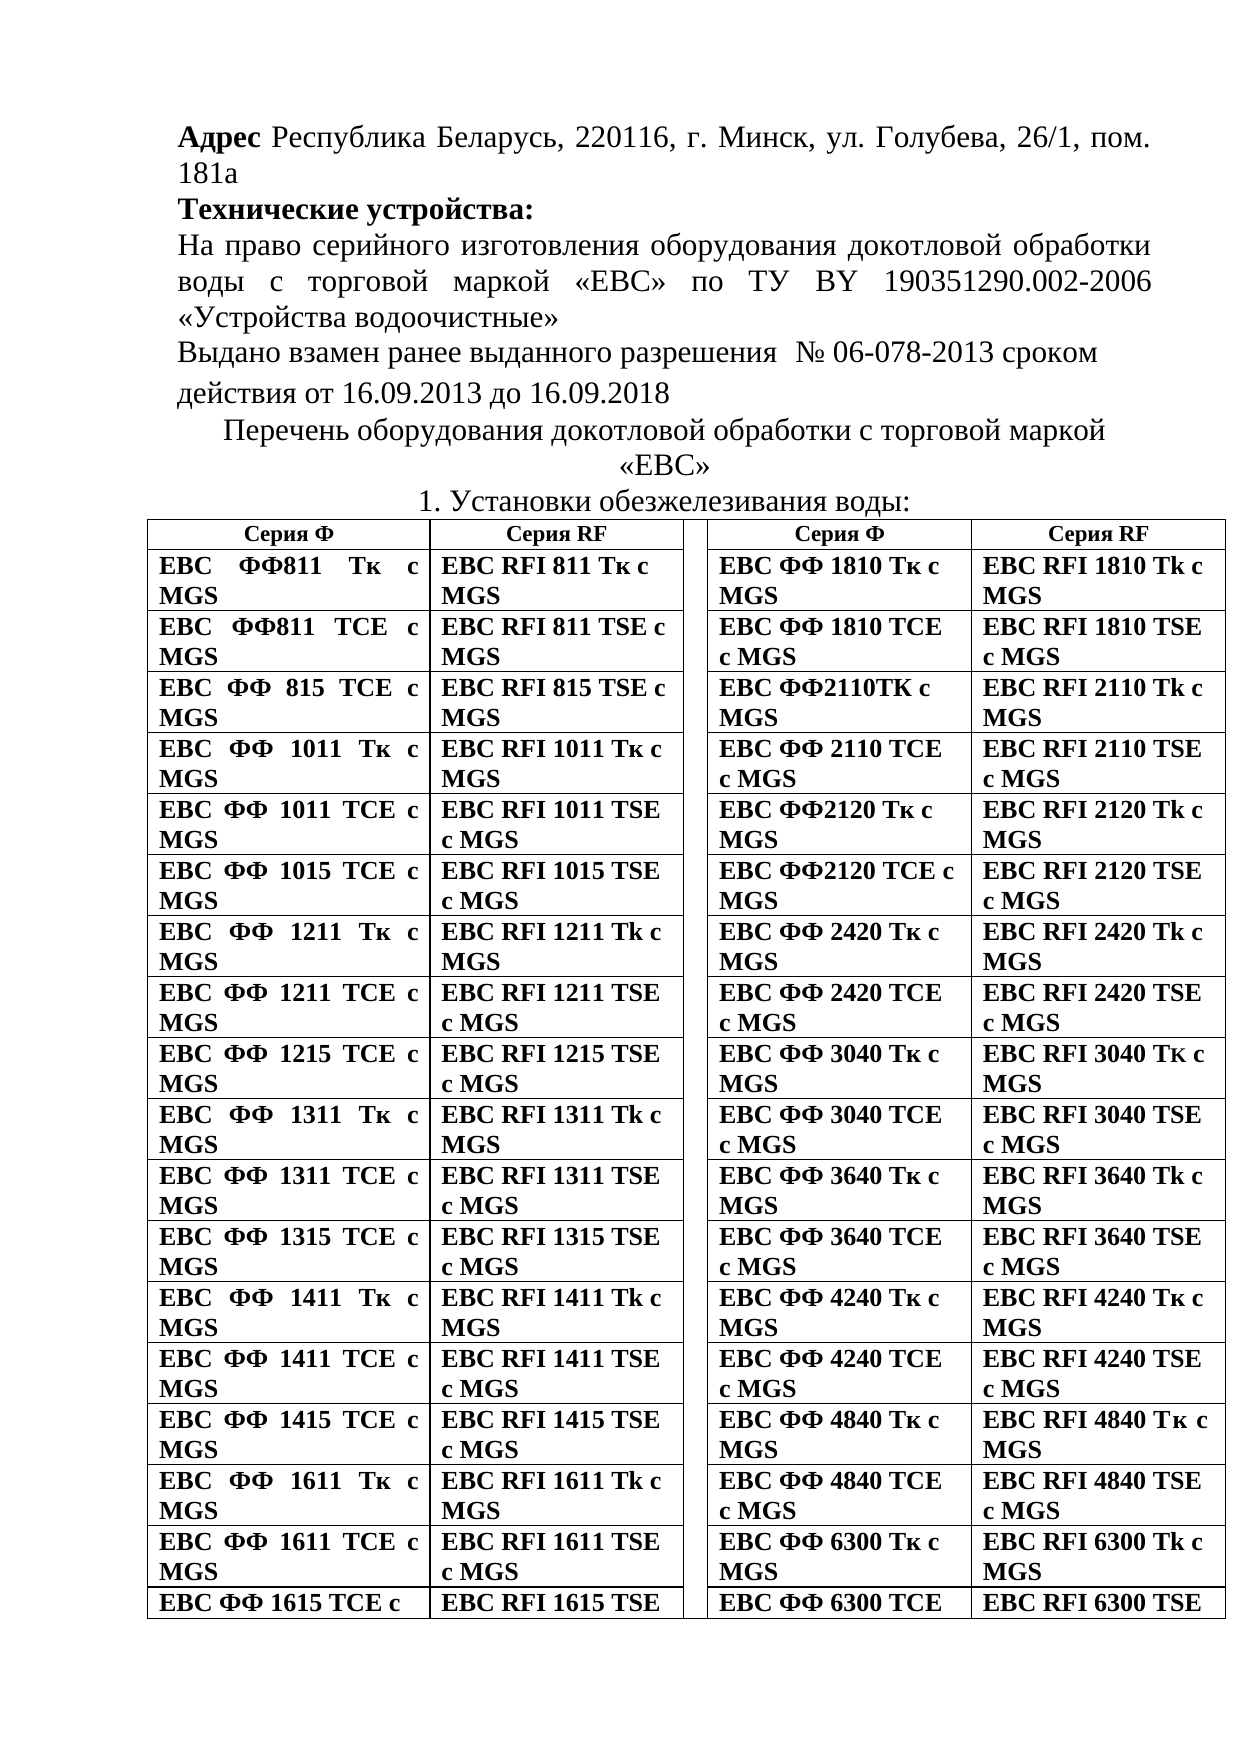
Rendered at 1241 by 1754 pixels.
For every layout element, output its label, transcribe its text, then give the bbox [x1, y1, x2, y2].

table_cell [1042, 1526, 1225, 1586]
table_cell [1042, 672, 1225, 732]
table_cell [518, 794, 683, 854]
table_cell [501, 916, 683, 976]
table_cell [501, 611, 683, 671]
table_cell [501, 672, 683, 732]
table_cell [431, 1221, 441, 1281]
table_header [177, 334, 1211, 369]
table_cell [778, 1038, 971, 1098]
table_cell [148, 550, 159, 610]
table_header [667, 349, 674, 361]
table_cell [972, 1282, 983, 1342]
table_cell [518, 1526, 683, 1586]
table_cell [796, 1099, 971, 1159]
text На право серийного изготовления оборудования докотловой обработки воды с торговой маркой «ЕВС» по ТУ BY 190351290.002-2006 «Устройства водоочистные» [177, 226, 1152, 334]
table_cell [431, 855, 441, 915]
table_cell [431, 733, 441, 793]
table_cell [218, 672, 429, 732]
text Адрес Республика Беларусь, 220116, г. Минск, ул. Голубева, 26/1, пом. 181а [177, 118, 1152, 190]
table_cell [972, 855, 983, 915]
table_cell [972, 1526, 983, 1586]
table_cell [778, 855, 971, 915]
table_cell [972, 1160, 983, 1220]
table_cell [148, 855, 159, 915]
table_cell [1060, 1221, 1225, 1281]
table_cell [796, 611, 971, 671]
text Технические устройства: [177, 190, 1152, 226]
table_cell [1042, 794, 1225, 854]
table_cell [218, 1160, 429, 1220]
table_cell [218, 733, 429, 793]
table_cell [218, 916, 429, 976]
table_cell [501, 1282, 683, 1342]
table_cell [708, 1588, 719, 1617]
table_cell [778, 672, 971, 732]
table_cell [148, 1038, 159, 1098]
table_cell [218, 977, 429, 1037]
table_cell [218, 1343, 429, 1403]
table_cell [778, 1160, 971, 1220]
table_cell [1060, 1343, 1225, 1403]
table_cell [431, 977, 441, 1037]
text 1. Установки обезжелезивания воды: [177, 483, 1152, 518]
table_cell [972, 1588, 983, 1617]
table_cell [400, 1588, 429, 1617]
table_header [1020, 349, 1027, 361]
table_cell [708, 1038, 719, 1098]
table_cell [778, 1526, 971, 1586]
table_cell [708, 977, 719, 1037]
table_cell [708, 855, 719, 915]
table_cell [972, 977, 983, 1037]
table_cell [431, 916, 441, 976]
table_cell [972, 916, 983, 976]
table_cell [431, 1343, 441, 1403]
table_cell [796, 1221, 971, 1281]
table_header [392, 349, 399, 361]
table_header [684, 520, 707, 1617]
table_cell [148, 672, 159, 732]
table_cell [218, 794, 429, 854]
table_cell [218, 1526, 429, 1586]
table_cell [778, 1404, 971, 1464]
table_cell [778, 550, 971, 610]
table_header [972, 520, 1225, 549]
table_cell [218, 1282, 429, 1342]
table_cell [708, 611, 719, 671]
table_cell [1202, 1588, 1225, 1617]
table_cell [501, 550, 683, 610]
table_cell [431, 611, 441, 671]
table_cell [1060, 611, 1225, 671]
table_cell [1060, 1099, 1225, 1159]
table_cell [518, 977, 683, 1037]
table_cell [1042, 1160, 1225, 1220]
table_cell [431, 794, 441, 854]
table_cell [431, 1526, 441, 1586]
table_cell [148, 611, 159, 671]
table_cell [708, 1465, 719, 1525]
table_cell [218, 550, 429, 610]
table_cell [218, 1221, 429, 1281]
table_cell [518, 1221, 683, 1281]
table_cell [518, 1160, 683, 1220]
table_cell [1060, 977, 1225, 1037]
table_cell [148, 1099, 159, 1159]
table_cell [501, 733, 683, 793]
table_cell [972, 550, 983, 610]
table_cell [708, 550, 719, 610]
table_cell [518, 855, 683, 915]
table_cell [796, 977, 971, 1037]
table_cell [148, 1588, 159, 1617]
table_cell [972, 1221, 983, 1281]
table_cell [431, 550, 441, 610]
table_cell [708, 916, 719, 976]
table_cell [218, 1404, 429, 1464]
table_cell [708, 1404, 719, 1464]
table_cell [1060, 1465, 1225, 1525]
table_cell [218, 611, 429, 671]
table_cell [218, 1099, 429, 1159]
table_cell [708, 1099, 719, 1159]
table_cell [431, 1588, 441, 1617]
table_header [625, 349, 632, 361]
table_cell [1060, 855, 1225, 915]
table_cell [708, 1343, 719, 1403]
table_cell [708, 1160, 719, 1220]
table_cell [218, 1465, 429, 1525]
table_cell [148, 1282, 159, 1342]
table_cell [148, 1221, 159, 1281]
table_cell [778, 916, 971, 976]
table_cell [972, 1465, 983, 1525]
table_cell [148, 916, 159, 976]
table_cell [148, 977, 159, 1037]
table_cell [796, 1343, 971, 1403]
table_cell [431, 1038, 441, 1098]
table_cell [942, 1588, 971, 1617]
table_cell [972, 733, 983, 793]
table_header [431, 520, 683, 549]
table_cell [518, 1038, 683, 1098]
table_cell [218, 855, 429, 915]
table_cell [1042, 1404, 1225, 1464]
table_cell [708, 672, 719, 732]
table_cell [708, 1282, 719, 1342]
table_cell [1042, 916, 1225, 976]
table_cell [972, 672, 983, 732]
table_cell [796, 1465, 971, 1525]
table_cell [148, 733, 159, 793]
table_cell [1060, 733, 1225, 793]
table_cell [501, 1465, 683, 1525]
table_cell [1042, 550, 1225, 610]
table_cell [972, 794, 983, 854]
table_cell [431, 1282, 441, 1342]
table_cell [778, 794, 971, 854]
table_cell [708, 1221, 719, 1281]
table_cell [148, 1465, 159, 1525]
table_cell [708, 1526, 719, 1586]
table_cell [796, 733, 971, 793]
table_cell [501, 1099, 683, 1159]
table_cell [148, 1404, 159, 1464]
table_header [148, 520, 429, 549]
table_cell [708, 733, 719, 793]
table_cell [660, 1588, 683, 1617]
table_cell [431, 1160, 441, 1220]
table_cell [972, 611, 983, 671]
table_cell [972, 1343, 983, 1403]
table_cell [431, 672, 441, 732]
text Перечень оборудования докотловой обработки с торговой маркой «ЕВС» [177, 411, 1152, 483]
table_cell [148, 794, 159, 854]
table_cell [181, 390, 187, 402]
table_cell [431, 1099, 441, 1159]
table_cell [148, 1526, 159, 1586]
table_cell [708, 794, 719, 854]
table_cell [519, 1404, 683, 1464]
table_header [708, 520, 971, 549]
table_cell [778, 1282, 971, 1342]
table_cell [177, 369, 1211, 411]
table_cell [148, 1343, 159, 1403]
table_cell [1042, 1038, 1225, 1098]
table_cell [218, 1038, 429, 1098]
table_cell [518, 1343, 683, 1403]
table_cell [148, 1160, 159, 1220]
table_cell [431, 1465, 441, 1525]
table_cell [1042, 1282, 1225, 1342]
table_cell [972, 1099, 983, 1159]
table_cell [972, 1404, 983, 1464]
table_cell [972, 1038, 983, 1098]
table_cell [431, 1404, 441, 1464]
